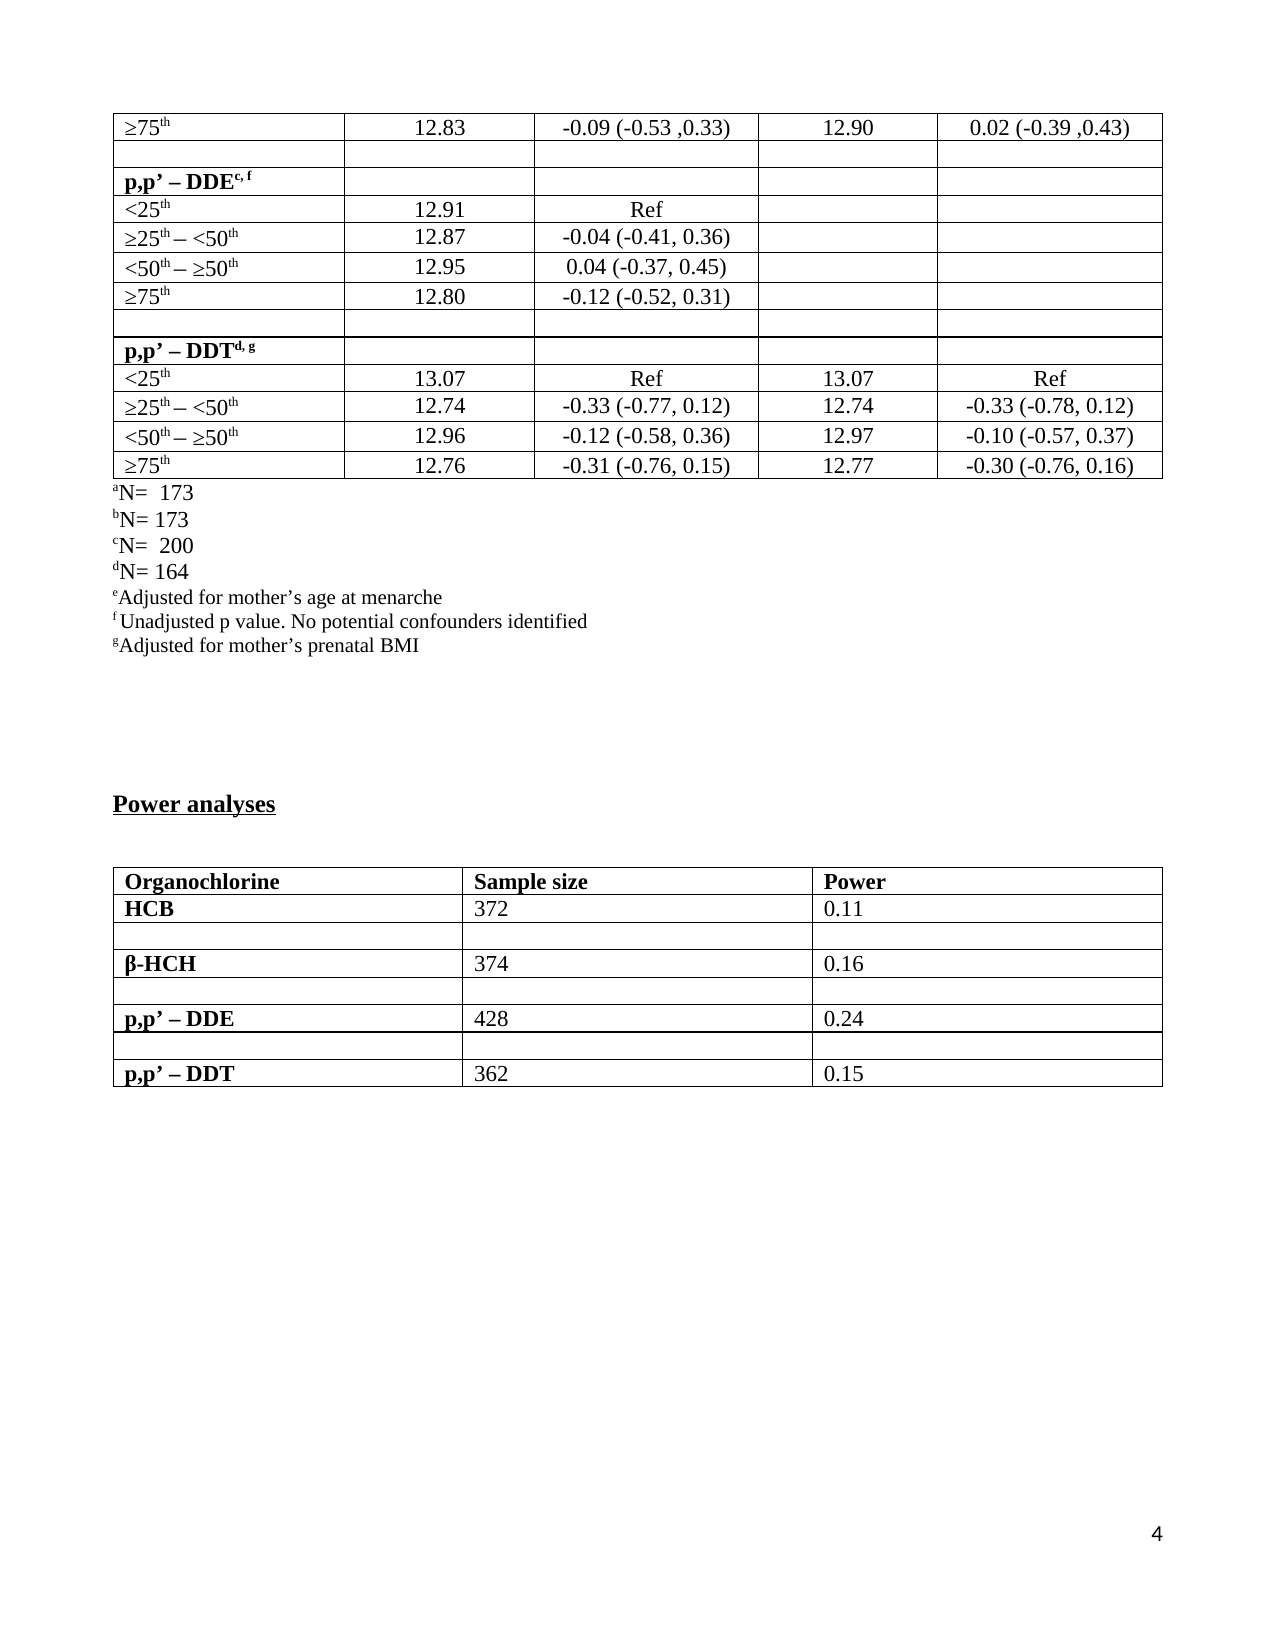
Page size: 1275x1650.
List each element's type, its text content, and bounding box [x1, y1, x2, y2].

table_cell [938, 141, 1162, 167]
table_cell [938, 196, 1162, 222]
table_cell 12.95 [345, 253, 534, 282]
table_cell 12.97 [759, 422, 937, 451]
table_cell -0.10 (-0.57, 0.37) [938, 422, 1162, 451]
table_cell p,p’ – DDT [114, 1060, 462, 1086]
table_cell 0.16 [813, 950, 1162, 977]
table_cell 372 [463, 895, 812, 922]
table_cell [463, 978, 812, 1004]
table_cell 12.74 [759, 392, 937, 421]
table_cell [759, 223, 937, 252]
table_cell -0.31 (-0.76, 0.15) [535, 452, 758, 478]
table_cell 374 [463, 950, 812, 977]
table_cell 13.07 [345, 365, 534, 391]
table_cell [535, 310, 758, 336]
table_cell p,p’ – DDE [114, 1005, 462, 1031]
table_cell [759, 196, 937, 222]
table_cell 12.87 [345, 223, 534, 252]
table_cell 12.77 [759, 452, 937, 478]
table_cell [463, 1033, 812, 1059]
table_cell [938, 310, 1162, 336]
table_cell Ref [535, 365, 758, 391]
table_cell 12.80 [345, 283, 534, 309]
table_cell 428 [463, 1005, 812, 1031]
table_cell 13.07 [759, 365, 937, 391]
table_cell [345, 310, 534, 336]
table_cell ≥25th – <50th [114, 392, 344, 421]
table_cell [114, 923, 462, 949]
table_cell [759, 283, 937, 309]
table_header Sample size [463, 868, 812, 894]
table_cell 0.15 [813, 1060, 1162, 1086]
table_cell 362 [463, 1060, 812, 1086]
table_cell 12.83 [345, 114, 534, 140]
table_cell [535, 141, 758, 167]
table_cell ≥25th – <50th [114, 223, 344, 252]
text cN= 200 [112, 532, 1162, 558]
table_cell [759, 338, 937, 364]
table_cell -0.30 (-0.76, 0.16) [938, 452, 1162, 478]
table_cell [114, 310, 344, 336]
table_cell -0.33 (-0.78, 0.12) [938, 392, 1162, 421]
table_cell [345, 168, 534, 195]
table_cell ≥75th [114, 283, 344, 309]
table_cell [813, 1033, 1162, 1059]
table_cell -0.04 (-0.41, 0.36) [535, 223, 758, 252]
table_cell <25th [114, 365, 344, 391]
text dN= 164 [112, 558, 1162, 585]
table_cell Ref [938, 365, 1162, 391]
table_cell [938, 253, 1162, 282]
table_cell [535, 168, 758, 195]
table_cell 12.96 [345, 422, 534, 451]
table_cell [938, 168, 1162, 195]
text aN= 173 [112, 479, 1162, 506]
table_cell -0.33 (-0.77, 0.12) [535, 392, 758, 421]
table_cell p,p’ – DDEc, f [114, 168, 344, 195]
table_cell [345, 338, 534, 364]
text gAdjusted for mother’s prenatal BMI [112, 633, 1162, 657]
table_cell HCB [114, 895, 462, 922]
table_cell 12.90 [759, 114, 937, 140]
table_cell [938, 283, 1162, 309]
table_cell 0.02 (-0.39 ,0.43) [938, 114, 1162, 140]
table_cell [535, 338, 758, 364]
table_cell [813, 978, 1162, 1004]
table_cell [938, 223, 1162, 252]
table_cell 0.11 [813, 895, 1162, 922]
table_cell [813, 923, 1162, 949]
table_cell [114, 978, 462, 1004]
table_cell -0.12 (-0.58, 0.36) [535, 422, 758, 451]
table_cell [463, 923, 812, 949]
table_cell ≥75th [114, 452, 344, 478]
table_cell Ref [535, 196, 758, 222]
table_header Organochlorine [114, 868, 462, 894]
text bN= 173 [112, 506, 1162, 532]
table_cell -0.12 (-0.52, 0.31) [535, 283, 758, 309]
text Power analyses [112, 789, 1162, 817]
table_cell β-HCH [114, 950, 462, 977]
table_cell 0.24 [813, 1005, 1162, 1031]
table_cell <50th – ≥50th [114, 253, 344, 282]
table_cell p,p’ – DDTd, g [114, 338, 344, 364]
table_cell [938, 338, 1162, 364]
table_cell 12.74 [345, 392, 534, 421]
table_cell [759, 168, 937, 195]
table_cell [114, 1033, 462, 1059]
table_cell 0.04 (-0.37, 0.45) [535, 253, 758, 282]
table_cell <25th [114, 196, 344, 222]
table_cell [114, 141, 344, 167]
table_cell [345, 141, 534, 167]
table_cell <50th – ≥50th [114, 422, 344, 451]
table_header Power [813, 868, 1162, 894]
table_cell 12.76 [345, 452, 534, 478]
text eAdjusted for mother’s age at menarche [112, 585, 1162, 609]
table_cell ≥75th [114, 114, 344, 140]
table_cell 12.91 [345, 196, 534, 222]
text f Unadjusted p value. No potential confounders identified [112, 609, 1162, 633]
table_cell -0.09 (-0.53 ,0.33) [535, 114, 758, 140]
table_cell [759, 253, 937, 282]
table_cell [759, 141, 937, 167]
table_cell [759, 310, 937, 336]
